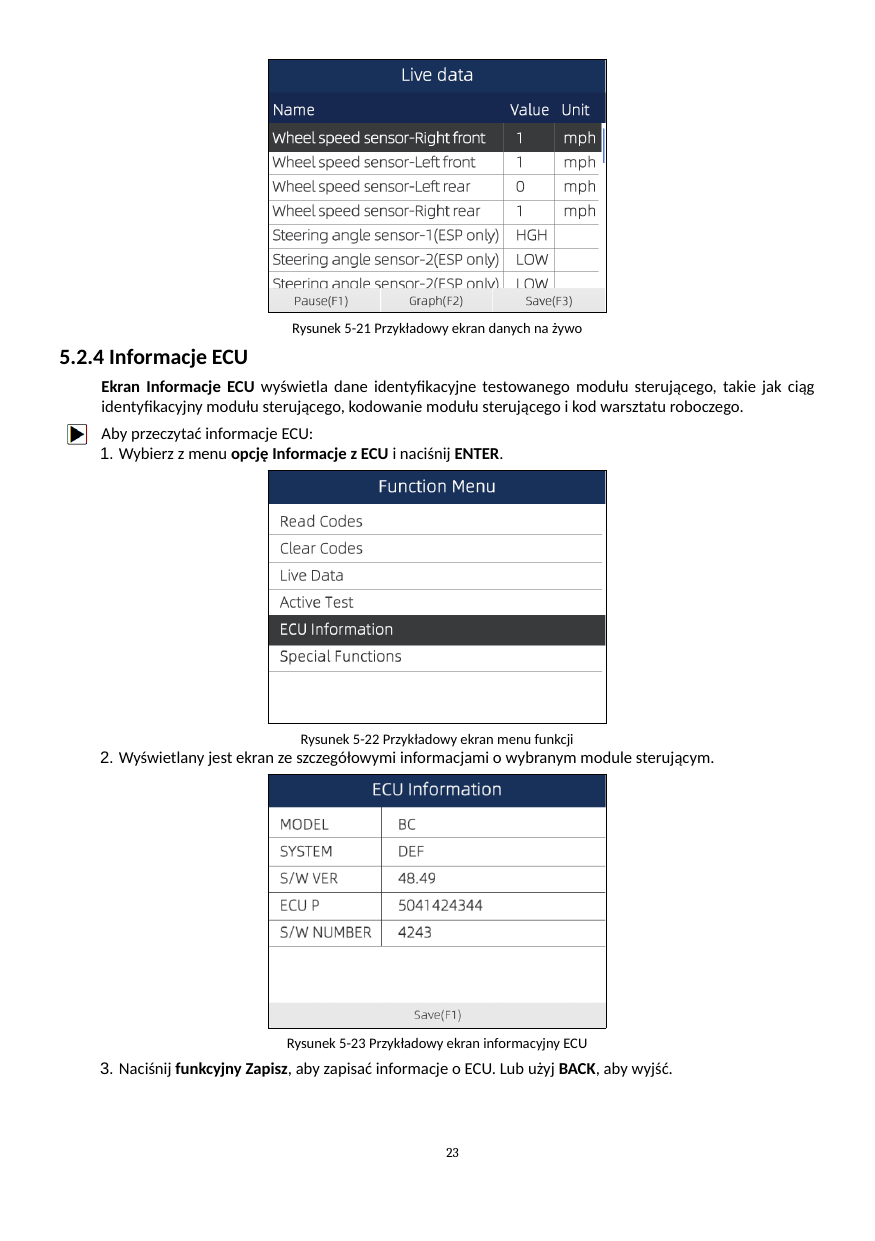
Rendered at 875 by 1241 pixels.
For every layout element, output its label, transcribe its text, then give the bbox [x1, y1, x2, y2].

text Rysunek 5-22 Przykładowy ekran menu funkcji [59, 730, 815, 748]
list Wybierz z menu opcję Informacje z ECU i naciśnij ENTER. [100, 443, 815, 464]
picture [65, 422, 88, 445]
picture [269, 775, 606, 1028]
list Wyświetlany jest ekran ze szczegółowymi informacjami o wybranym module sterującym. [100, 748, 815, 768]
text Rysunek 5-21 Przykładowy ekran danych na żywo [59, 319, 815, 337]
text Rysunek 5-23 Przykładowy ekran informacyjny ECU [59, 1034, 815, 1052]
text 5.2.4 Informacje ECU [59, 343, 815, 370]
list Naciśnij funkcyjny Zapisz, aby zapisać informacje o ECU. Lub użyj BACK, aby wyjść. [100, 1058, 815, 1079]
picture [269, 471, 606, 723]
picture [269, 60, 606, 312]
text Ekran Informacje ECU wyświetla dane identyfikacyjne testowanego modułu sterującego, takie jak ciąg identyfikacyjny modułu sterującego, kodowanie modułu sterującego i kod warsztatu roboczego. [101, 376, 815, 417]
text Aby przeczytać informacje ECU: [101, 423, 815, 443]
